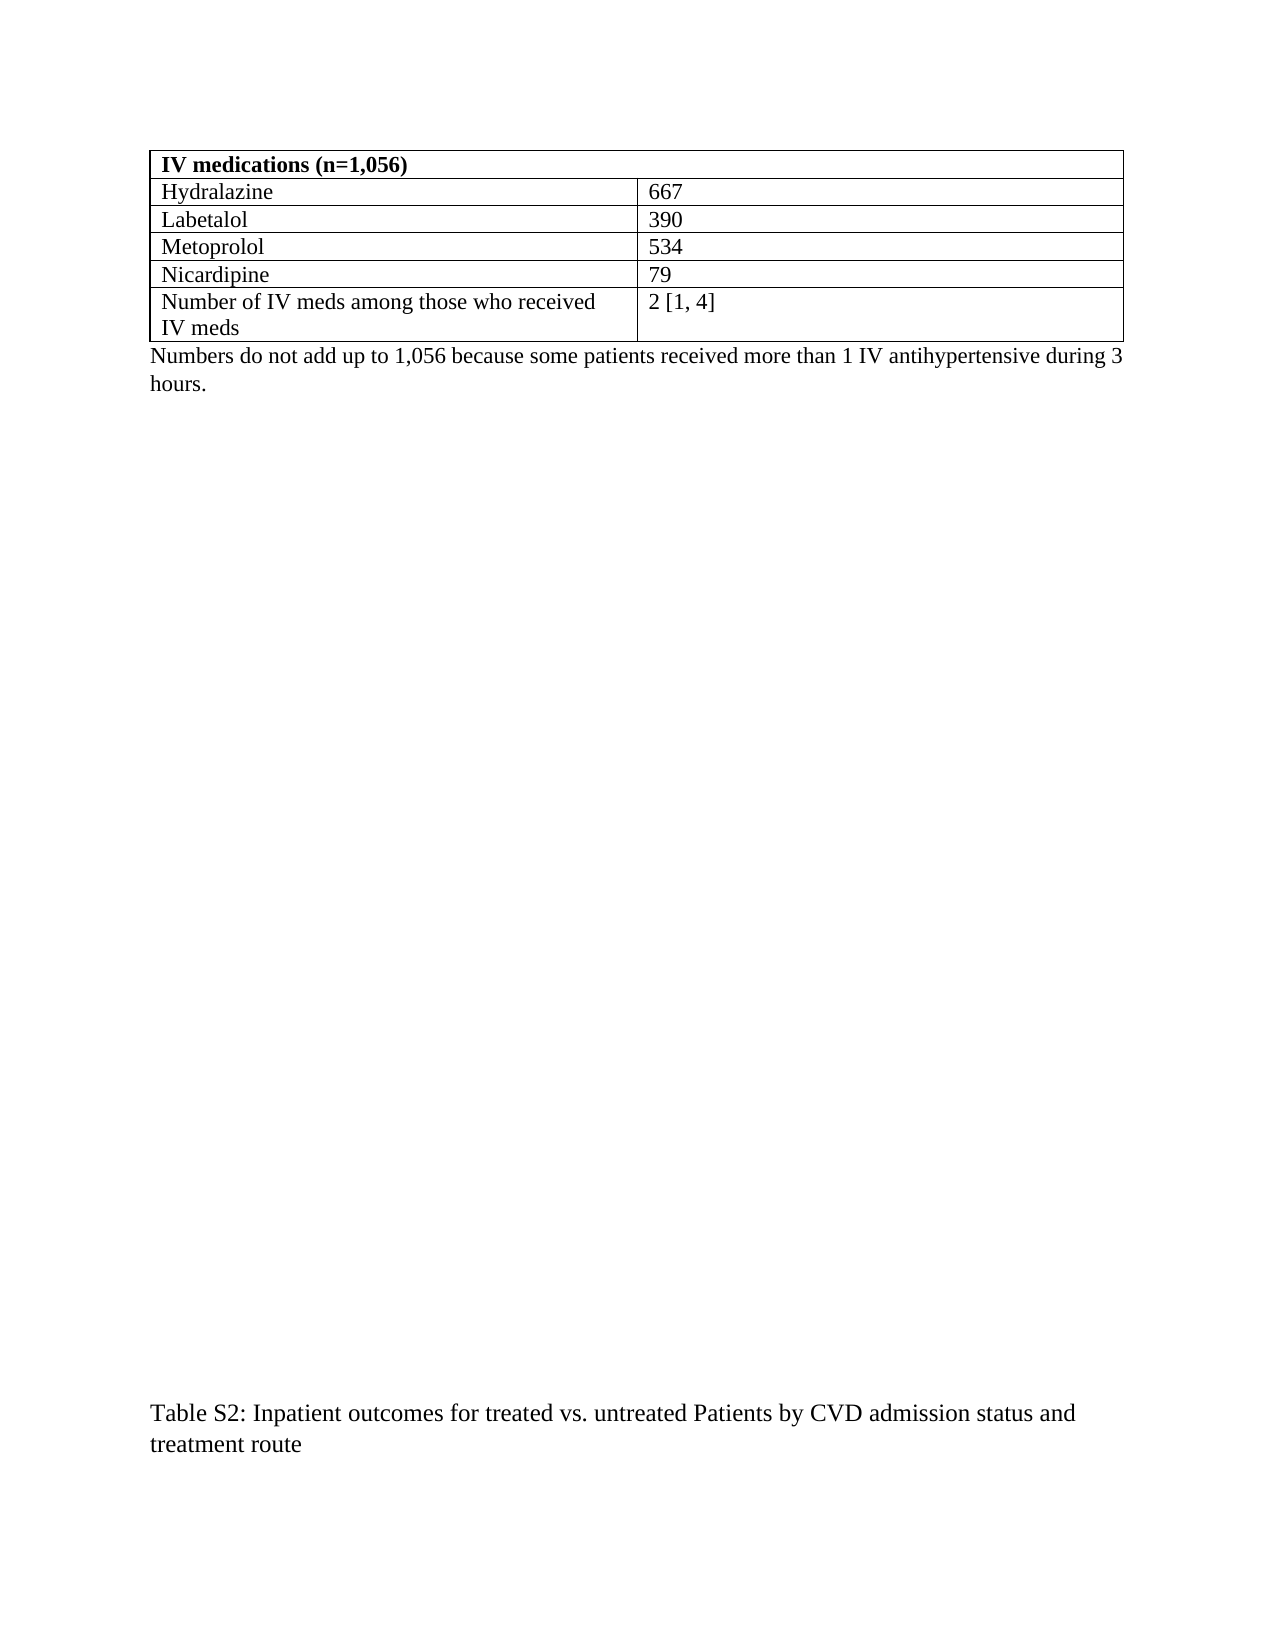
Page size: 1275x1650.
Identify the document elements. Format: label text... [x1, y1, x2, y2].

table_cell Hydralazine [151, 179, 637, 205]
table_cell Labetalol [151, 206, 637, 232]
table_cell 79 [638, 261, 1123, 287]
table_cell Metoprolol [151, 233, 637, 259]
table_cell 667 [638, 179, 1123, 205]
table_cell IV medications (n=1,056) [151, 151, 1123, 177]
table_cell 390 [638, 206, 1123, 232]
table_cell 2 [1, 4] [638, 288, 1123, 341]
table_cell 534 [638, 233, 1123, 259]
table_cell Nicardipine [151, 261, 637, 287]
text Numbers do not add up to 1,056 because some patients received more than 1 IV antihypertensive during 3 hours. [150, 342, 1125, 397]
text Table S2: Inpatient outcomes for treated vs. untreated Patients by CVD admission status and treatment route [150, 1398, 1125, 1458]
table_cell Number of IV meds among those who received IV meds [151, 288, 637, 341]
